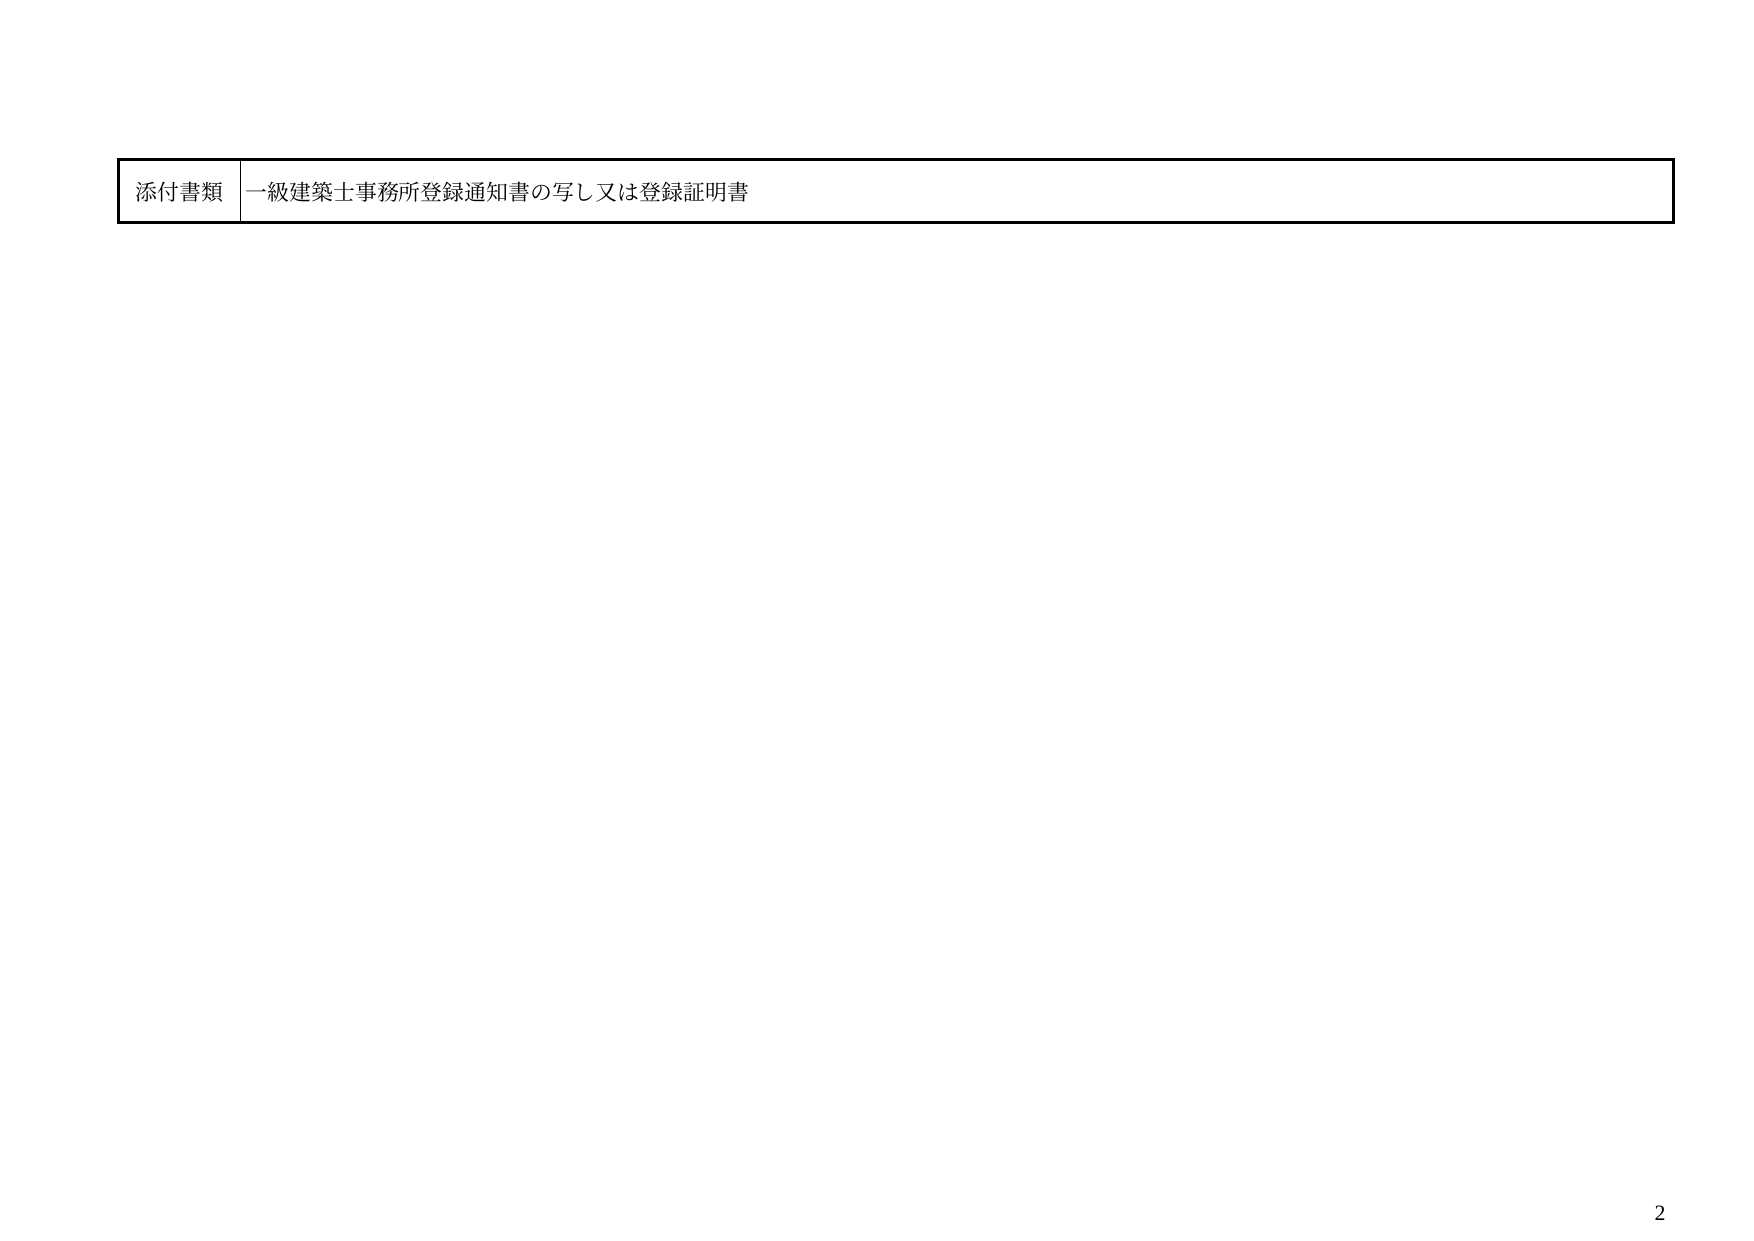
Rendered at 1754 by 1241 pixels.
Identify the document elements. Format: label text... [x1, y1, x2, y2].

table_cell 添付書類 [120, 161, 240, 221]
table_cell 一級建築士事務所登録通知書の写し又は登録証明書 [241, 161, 1672, 221]
